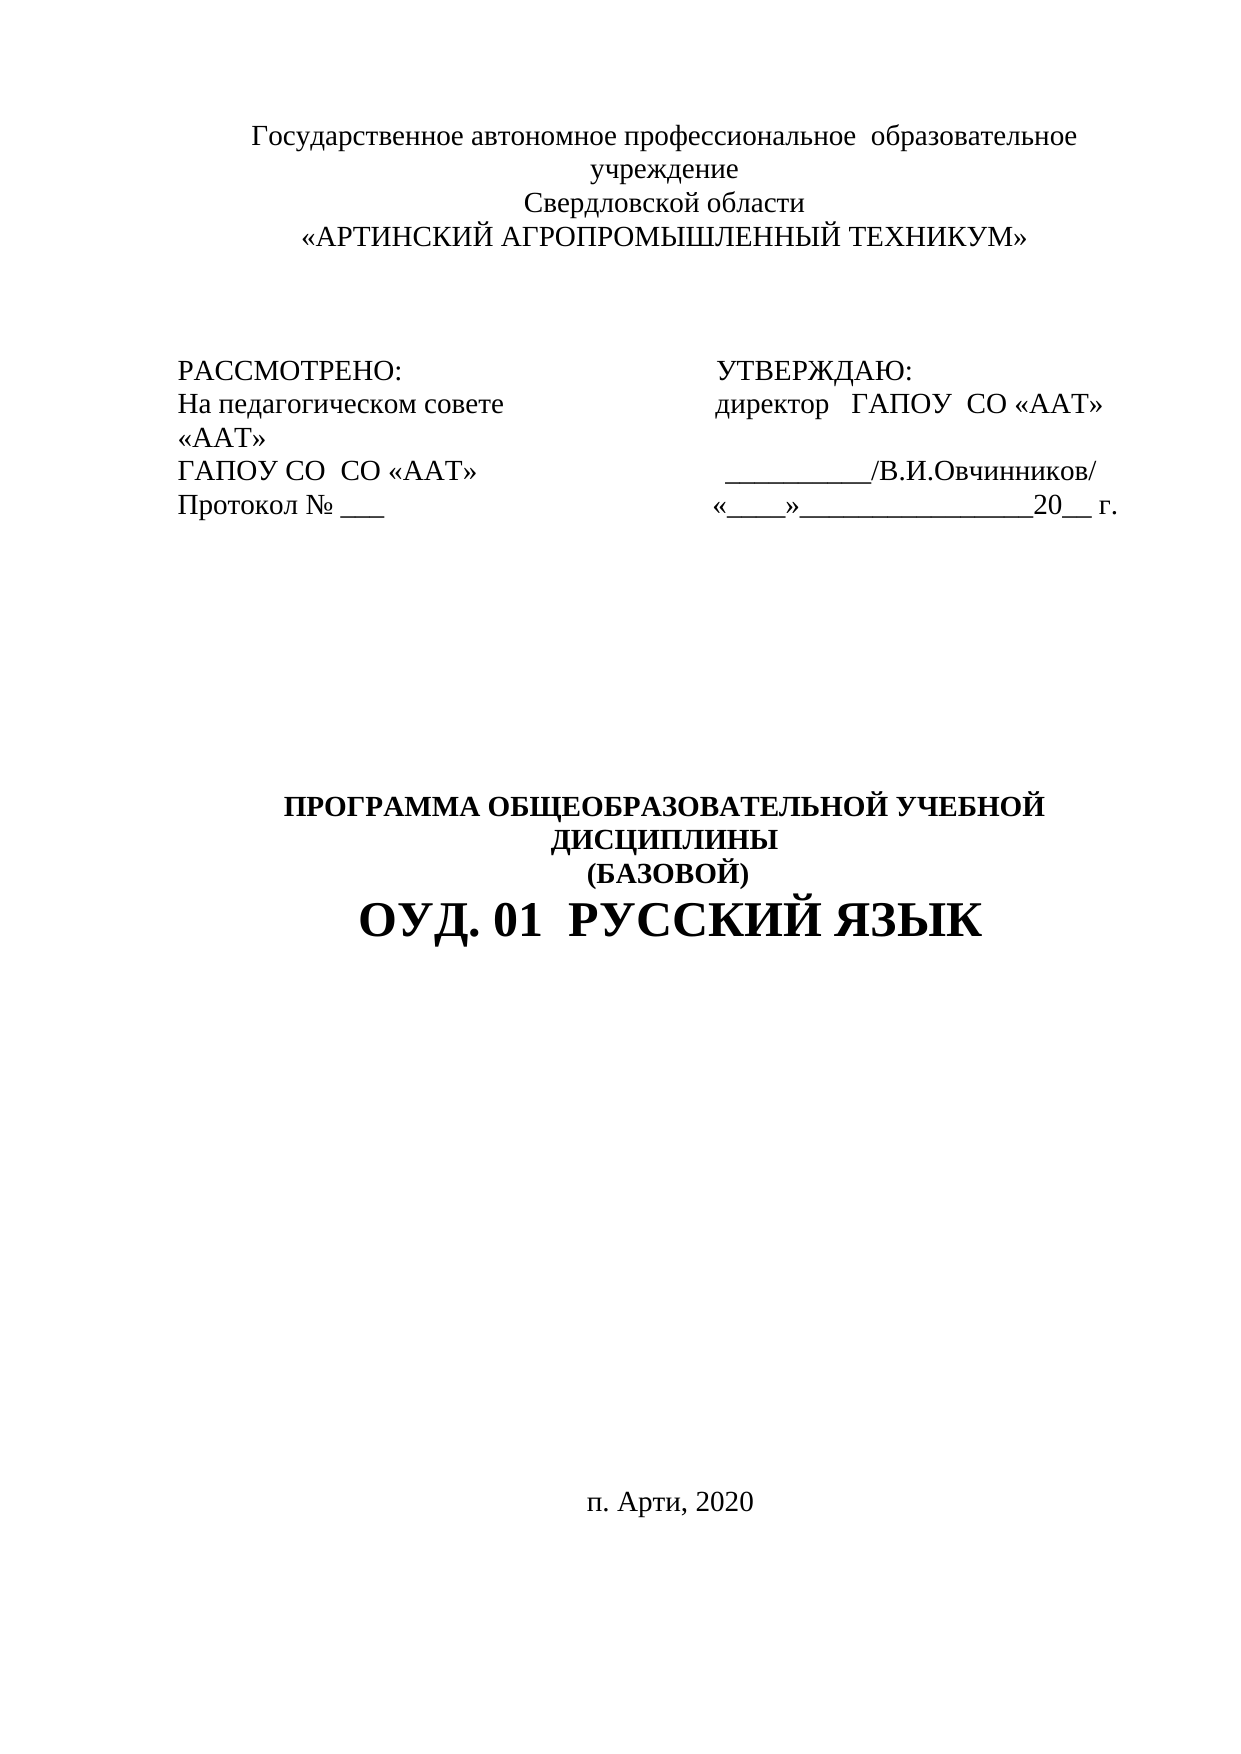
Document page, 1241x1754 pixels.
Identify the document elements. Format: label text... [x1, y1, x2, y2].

text Государственное автономное профессиональное образовательное учреждение [177, 118, 1152, 185]
text РАССМОТРЕНО: УТВЕРЖДАЮ: [177, 353, 1152, 386]
text Свердловской области [177, 185, 1152, 219]
text п. Арти, 2020 [177, 1484, 1152, 1517]
text «АРТИНСКИЙ АГРОПРОМЫШЛЕННЫЙ ТЕХНИКУМ» [177, 219, 1152, 252]
text Протокол № ___ «____»________________20__ г. [177, 487, 1152, 521]
text ОУД. 01 русский язык [177, 889, 1152, 947]
text ГАПОУ СО СО «ААТ» __________/В.И.Овчинников/ [177, 453, 1152, 487]
text ПРОГРАММа общеобразовательной учебной дисциплины [177, 789, 1152, 856]
text (базовой) [177, 856, 1152, 889]
text На педагогическом совете директор ГАПОУ СО «ААТ» «ААТ» [177, 386, 1152, 453]
